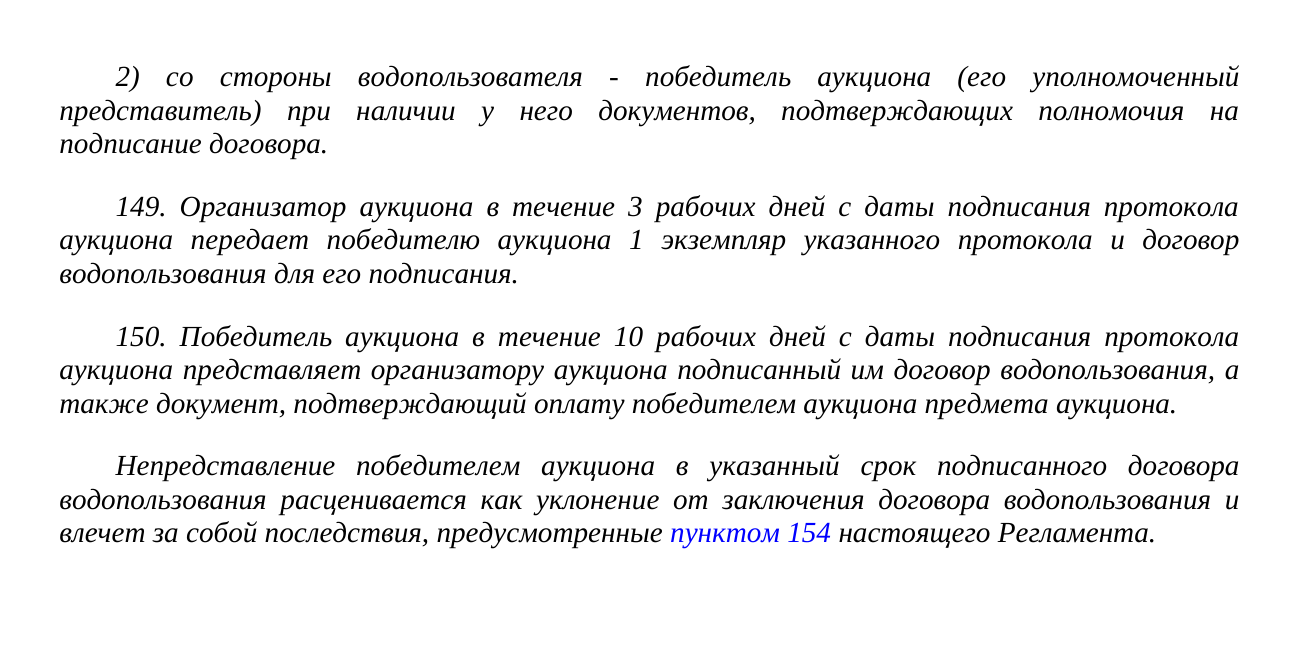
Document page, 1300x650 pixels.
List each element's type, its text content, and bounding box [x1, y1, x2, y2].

text 150. Победитель аукциона в течение 10 рабочих дней с даты подписания протокола аукциона представляет организатору аукциона подписанный им договор водопользования, а также документ, подтверждающий оплату победителем аукциона предмета аукциона. [59, 319, 1240, 419]
text 149. Организатор аукциона в течение 3 рабочих дней с даты подписания протокола аукциона передает победителю аукциона 1 экземпляр указанного протокола и договор водопользования для его подписания. [59, 189, 1240, 289]
text 2) со стороны водопользователя - победитель аукциона (его уполномоченный представитель) при наличии у него документов, подтверждающих полномочия на подписание договора. [59, 59, 1240, 160]
text Непредставление победителем аукциона в указанный срок подписанного договора водопользования расценивается как уклонение от заключения договора водопользования и влечет за собой последствия, предусмотренные пунктом 154 настоящего Регламента. [59, 448, 1240, 549]
